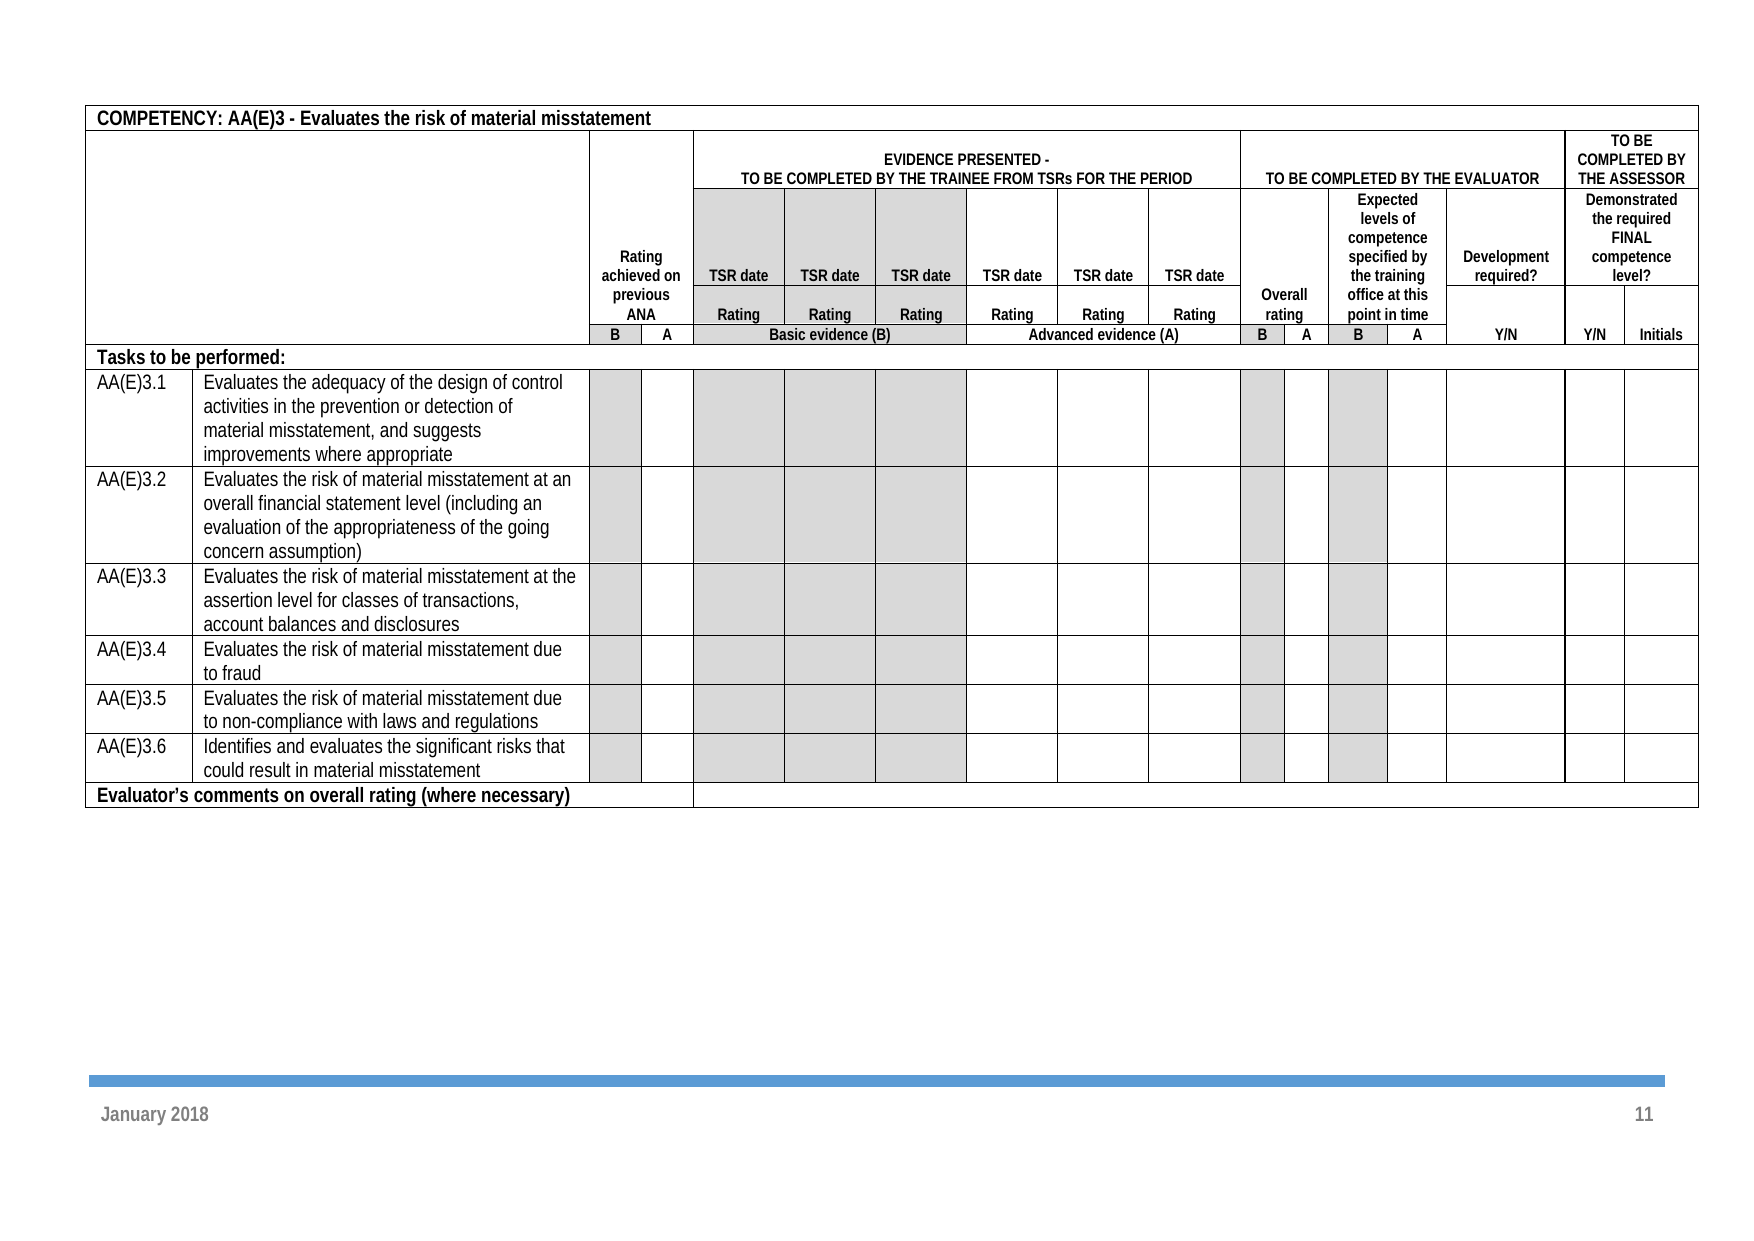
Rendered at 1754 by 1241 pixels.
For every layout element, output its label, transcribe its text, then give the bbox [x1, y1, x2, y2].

table_cell A [1285, 325, 1328, 344]
table_cell [1149, 370, 1240, 466]
table_cell [1241, 370, 1284, 466]
table_cell B [1241, 325, 1284, 344]
table_cell [785, 734, 875, 782]
table_cell [1625, 636, 1698, 684]
table_cell Evaluator’s comments on overall rating (where necessary) [86, 783, 693, 807]
table_cell Development required? [1447, 189, 1564, 285]
table_cell TSR date [1149, 189, 1240, 285]
table_cell [1241, 636, 1284, 684]
table_cell [967, 370, 1057, 466]
table_cell [694, 370, 784, 466]
table_cell Rating achieved on previous ANA [590, 131, 693, 323]
table_cell AA(E)3.3 [86, 564, 192, 635]
table_cell [967, 734, 1057, 782]
table_cell Evaluates the adequacy of the design of control activities in the prevention or detection of material misstatement, and suggests improvements where appropriate [193, 370, 589, 466]
table_cell [642, 734, 693, 782]
table_cell [967, 636, 1057, 684]
table_cell [694, 734, 784, 782]
table_cell [876, 370, 966, 466]
table_cell A [1388, 325, 1446, 344]
table_cell TSR date [876, 189, 966, 285]
table_cell Evaluates the risk of material misstatement at an overall financial statement level (including an evaluation of the appropriateness of the going concern assumption) [193, 467, 589, 562]
table_cell B [1329, 325, 1387, 344]
table_cell AA(E)3.2 [86, 467, 192, 562]
table_cell [1388, 734, 1446, 782]
table_cell [785, 685, 875, 733]
table_cell [1329, 370, 1387, 466]
table_cell [967, 467, 1057, 562]
table_cell Initials [1625, 286, 1698, 344]
table_cell [86, 131, 589, 344]
table_cell [876, 564, 966, 635]
table_cell [1241, 685, 1284, 733]
table_cell [1566, 734, 1624, 782]
table_cell [1285, 564, 1328, 635]
table_cell [1149, 636, 1240, 684]
table_cell [694, 685, 784, 733]
table_cell [876, 636, 966, 684]
table_cell [1329, 636, 1387, 684]
table_cell Overall rating [1241, 189, 1328, 323]
table_cell [1388, 467, 1446, 562]
table_cell Basic evidence (B) [694, 325, 966, 344]
table_cell [1566, 636, 1624, 684]
table_cell [1447, 467, 1564, 562]
table_cell [1388, 564, 1446, 635]
table_cell Evaluates the risk of material misstatement due to fraud [193, 636, 589, 684]
table_cell AA(E)3.6 [86, 734, 192, 782]
table_cell AA(E)3.1 [86, 370, 192, 466]
table_cell [1149, 685, 1240, 733]
table_cell TSR date [785, 189, 875, 285]
table_cell [1149, 564, 1240, 635]
table_cell Rating [1058, 286, 1148, 323]
table_cell [1241, 734, 1284, 782]
table_cell [1388, 685, 1446, 733]
table_cell [1058, 467, 1148, 562]
table_cell [1447, 370, 1564, 466]
table_cell AA(E)3.5 [86, 685, 192, 733]
table_cell [1625, 370, 1698, 466]
table_header COMPETENCY: AA(E)3 - Evaluates the risk of material misstatement [86, 106, 1698, 130]
table_cell TSR date [967, 189, 1057, 285]
table_cell [1285, 685, 1328, 733]
table_cell [694, 467, 784, 562]
table_cell Demonstrated the required FINAL competence level? [1566, 189, 1698, 285]
table_cell Identifies and evaluates the significant risks that could result in material misstatement [193, 734, 589, 782]
table_cell B [590, 325, 641, 344]
table_cell Evaluates the risk of material misstatement due to non-compliance with laws and regulations [193, 685, 589, 733]
table_cell [642, 370, 693, 466]
table_cell [876, 467, 966, 562]
table_cell [1625, 685, 1698, 733]
table_cell [785, 370, 875, 466]
table_cell [1388, 636, 1446, 684]
table_cell Y/N [1566, 286, 1624, 344]
table_cell [1566, 467, 1624, 562]
table_cell [1058, 685, 1148, 733]
table_cell AA(E)3.4 [86, 636, 192, 684]
table_cell Rating [876, 286, 966, 323]
table_cell [1241, 467, 1284, 562]
table_cell [1447, 564, 1564, 635]
table_cell [1058, 636, 1148, 684]
table_cell [1625, 564, 1698, 635]
table_cell [694, 564, 784, 635]
table_cell [1285, 370, 1328, 466]
table_cell [1329, 734, 1387, 782]
table_cell Y/N [1447, 286, 1564, 344]
table_cell Expected levels of competence specified by the training office at this point in time [1329, 189, 1446, 323]
table_cell [590, 370, 641, 466]
table_cell [1566, 370, 1624, 466]
table_cell [1241, 564, 1284, 635]
table_cell [642, 685, 693, 733]
table_cell [1149, 734, 1240, 782]
table_cell [1149, 467, 1240, 562]
table_cell TO BE COMPLETED BY THE EVALUATOR [1241, 131, 1564, 188]
table_cell [1058, 370, 1148, 466]
table_cell TSR date [694, 189, 784, 285]
table_cell [1285, 636, 1328, 684]
table_cell Evaluates the risk of material misstatement at the assertion level for classes of transactions, account balances and disclosures [193, 564, 589, 635]
table_cell [967, 685, 1057, 733]
table_cell [694, 636, 784, 684]
table_cell [1447, 636, 1564, 684]
table_cell [1329, 467, 1387, 562]
table_cell [1329, 685, 1387, 733]
table_cell [1625, 734, 1698, 782]
table_cell [1447, 734, 1564, 782]
table_cell TSR date [1058, 189, 1148, 285]
table_cell [1058, 734, 1148, 782]
table_cell [785, 467, 875, 562]
table_cell [1329, 564, 1387, 635]
table_cell A [642, 325, 693, 344]
table_cell [694, 783, 1698, 807]
table_cell Rating [785, 286, 875, 323]
table_cell [642, 564, 693, 635]
table_cell [876, 734, 966, 782]
table_cell [1625, 467, 1698, 562]
table_cell [1566, 685, 1624, 733]
table_cell [1388, 370, 1446, 466]
table_cell [785, 564, 875, 635]
table_cell TO BE COMPLETED BY THE ASSESSOR [1566, 131, 1698, 188]
table_cell [590, 636, 641, 684]
table_cell [642, 467, 693, 562]
table_cell EVIDENCE PRESENTED - TO BE COMPLETED BY THE TRAINEE FROM TSRs FOR THE PERIOD [694, 131, 1240, 188]
table_cell Rating [967, 286, 1057, 323]
table_cell [876, 685, 966, 733]
table_cell [642, 636, 693, 684]
table_cell Advanced evidence (A) [967, 325, 1240, 344]
table_cell [1058, 564, 1148, 635]
table_cell [590, 564, 641, 635]
table_cell Tasks to be performed: [86, 345, 1698, 369]
table_cell [1447, 685, 1564, 733]
table_cell [590, 685, 641, 733]
table_cell [1285, 467, 1328, 562]
table_cell [785, 636, 875, 684]
table_cell Rating [694, 286, 784, 323]
table_cell Rating [1149, 286, 1240, 323]
table_cell [1566, 564, 1624, 635]
table_cell [590, 734, 641, 782]
table_cell [967, 564, 1057, 635]
table_cell [1285, 734, 1328, 782]
table_cell [590, 467, 641, 562]
